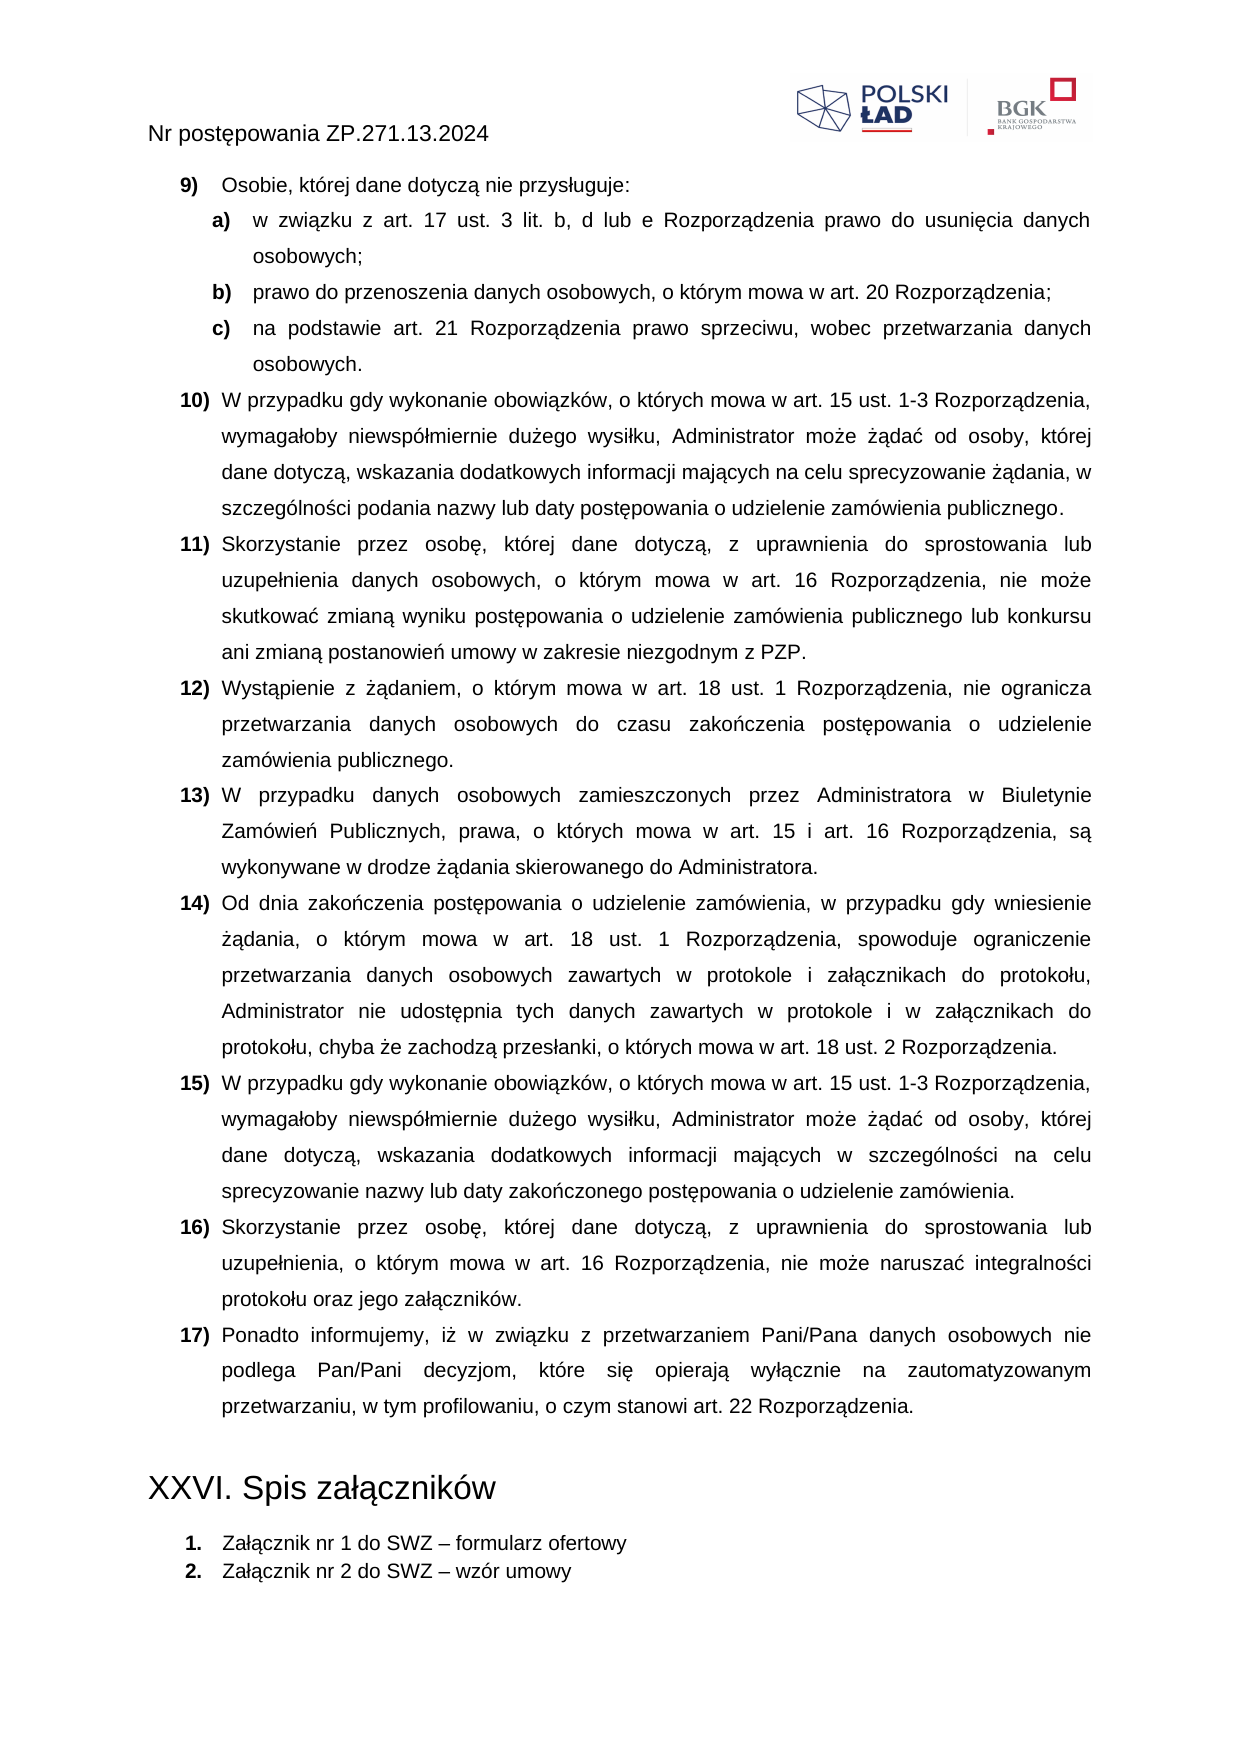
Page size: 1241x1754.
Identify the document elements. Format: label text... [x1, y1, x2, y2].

list prawo do przenoszenia danych osobowych, o którym mowa w art. 20 Rozporządzenia; [212, 280, 1093, 304]
list Ponadto informujemy, iż w związku z przetwarzaniem Pani/Pana danych osobowych nie podlega Pan/Pani decyzjom, które się opierają wyłącznie na zautomatyzowanym przetwarzaniu, w tym profilowaniu, o czym stanowi art. 22 Rozporządzenia. [180, 1322, 1093, 1418]
list Wystąpienie z żądaniem, o którym mowa w art. 18 ust. 1 Rozporządzenia, nie ogranicza przetwarzania danych osobowych do czasu zakończenia postępowania o udzielenie zamówienia publicznego. [180, 676, 1093, 771]
list Skorzystanie przez osobę, której dane dotyczą, z uprawnienia do sprostowania lub uzupełnienia, o którym mowa w art. 16 Rozporządzenia, nie może naruszać integralności protokołu oraz jego załączników. [180, 1214, 1093, 1310]
list W przypadku gdy wykonanie obowiązków, o których mowa w art. 15 ust. 1-3 Rozporządzenia, wymagałoby niewspółmiernie dużego wysiłku, Administrator może żądać od osoby, której dane dotyczą, wskazania dodatkowych informacji mających w szczególności na celu sprecyzowanie nazwy lub daty zakończonego postępowania o udzielenie zamówienia. [180, 1071, 1093, 1203]
list Załącznik nr 2 do SWZ – wzór umowy [185, 1559, 1093, 1583]
list Od dnia zakończenia postępowania o udzielenie zamówienia, w przypadku gdy wniesienie żądania, o którym mowa w art. 18 ust. 1 Rozporządzenia, spowoduje ograniczenie przetwarzania danych osobowych zawartych w protokole i załącznikach do protokołu, Administrator nie udostępnia tych danych zawartych w protokole i w załącznikach do protokołu, chyba że zachodzą przesłanki, o których mowa w art. 18 ust. 2 Rozporządzenia. [180, 891, 1093, 1059]
list Załącznik nr 1 do SWZ – formularz ofertowy [185, 1531, 1093, 1555]
picture [789, 73, 1093, 142]
list W przypadku danych osobowych zamieszczonych przez Administratora w Biuletynie Zamówień Publicznych, prawa, o których mowa w art. 15 i art. 16 Rozporządzenia, są wykonywane w drodze żądania skierowanego do Administratora. [180, 783, 1093, 879]
list W przypadku gdy wykonanie obowiązków, o których mowa w art. 15 ust. 1-3 Rozporządzenia, wymagałoby niewspółmiernie dużego wysiłku, Administrator może żądać od osoby, której dane dotyczą, wskazania dodatkowych informacji mających na celu sprecyzowanie żądania, w szczególności podania nazwy lub daty postępowania o udzielenie zamówienia publicznego. [180, 388, 1093, 520]
list Skorzystanie przez osobę, której dane dotyczą, z uprawnienia do sprostowania lub uzupełnienia danych osobowych, o którym mowa w art. 16 Rozporządzenia, nie może skutkować zmianą wyniku postępowania o udzielenie zamówienia publicznego lub konkursu ani zmianą postanowień umowy w zakresie niezgodnym z PZP. [180, 532, 1093, 663]
text XXVI. Spis załączników [148, 1468, 1093, 1506]
list na podstawie art. 21 Rozporządzenia prawo sprzeciwu, wobec przetwarzania danych osobowych. [212, 316, 1093, 376]
list Osobie, której dane dotyczą nie przysługuje: [180, 172, 1093, 196]
list w związku z art. 17 ust. 3 lit. b, d lub e Rozporządzenia prawo do usunięcia danych osobowych; [212, 208, 1093, 268]
